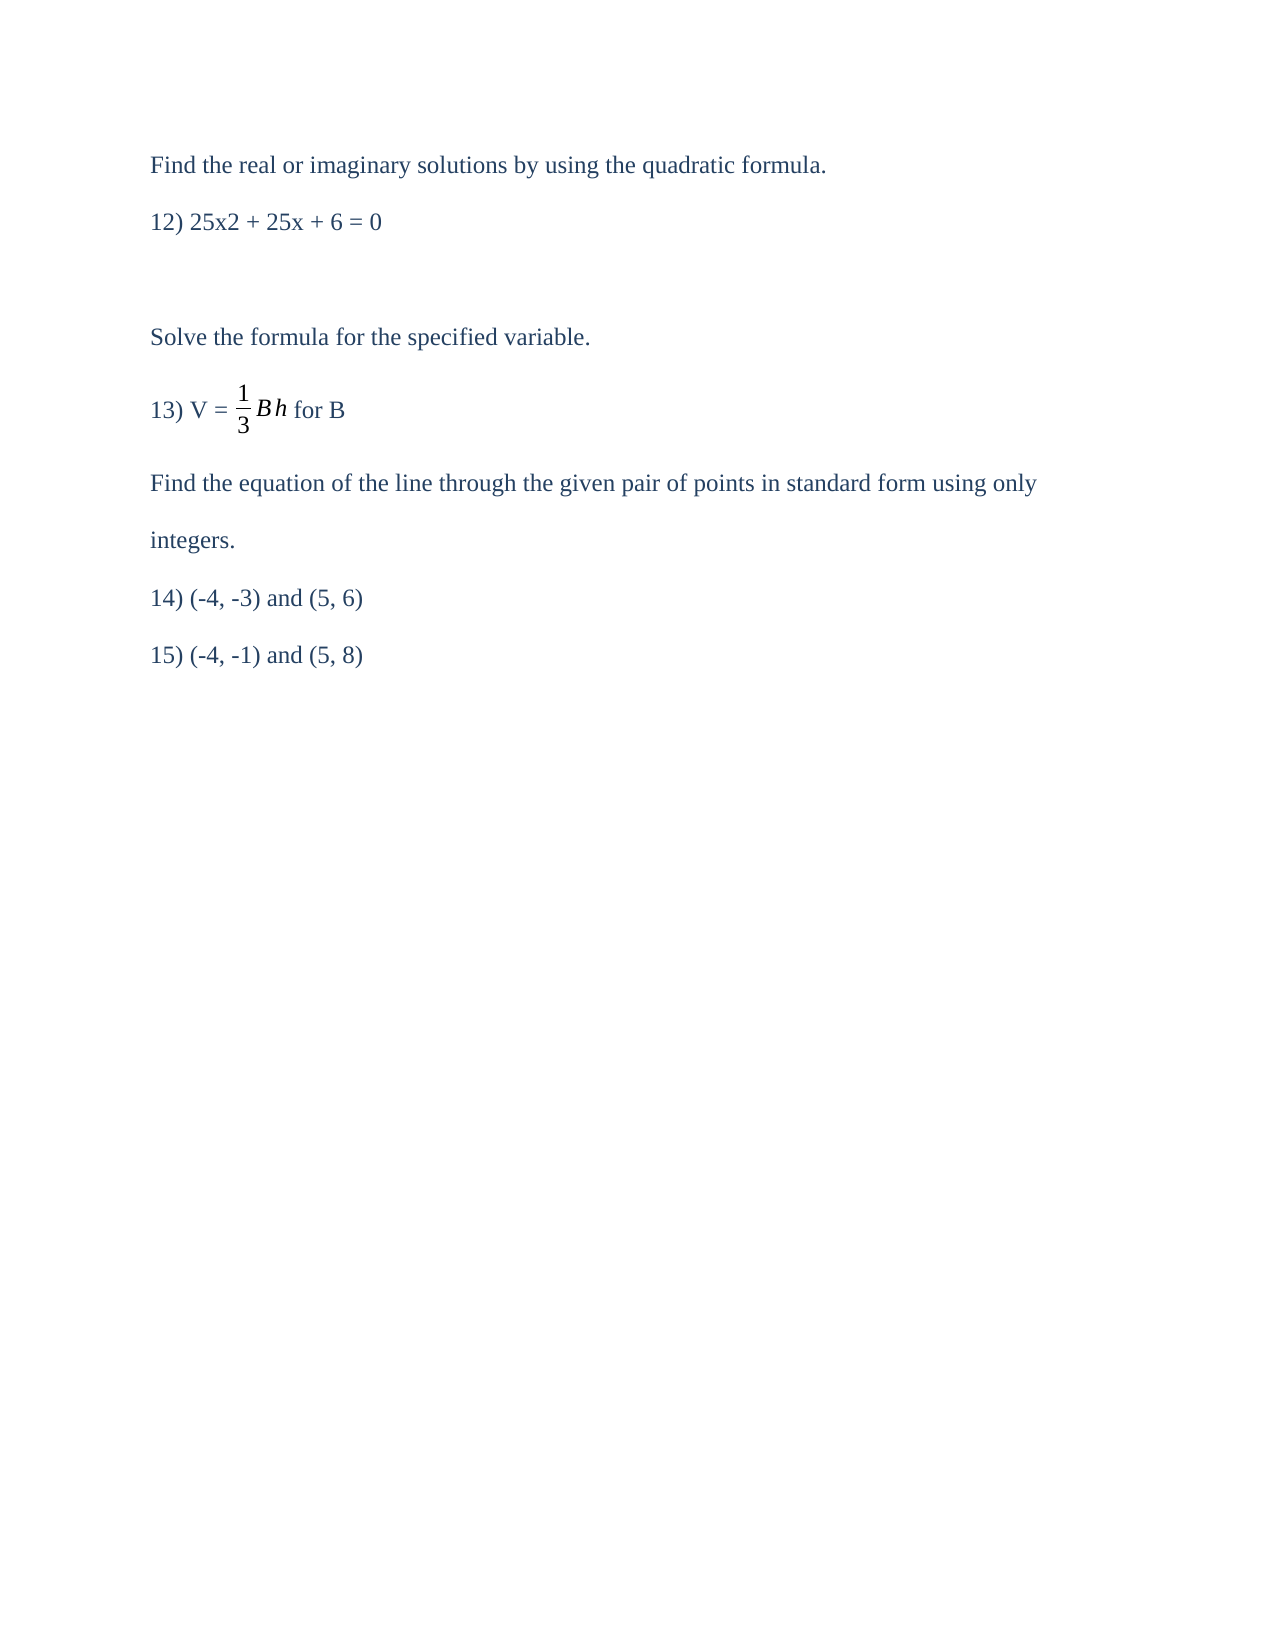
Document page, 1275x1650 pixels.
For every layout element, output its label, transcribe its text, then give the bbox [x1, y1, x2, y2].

text 13) V = for B [150, 380, 1125, 439]
text Solve the formula for the specified variable. [150, 322, 1125, 351]
text 14) (-4, -3) and (5, 6) [150, 583, 1125, 611]
text Find the equation of the line through the given pair of points in standard form using only integers. [150, 468, 1125, 554]
text 15) (-4, -1) and (5, 8) [150, 640, 1125, 669]
text 12) 25x2 + 25x + 6 = 0 [150, 207, 1125, 236]
text Find the real or imaginary solutions by using the quadratic formula. [150, 150, 1125, 179]
